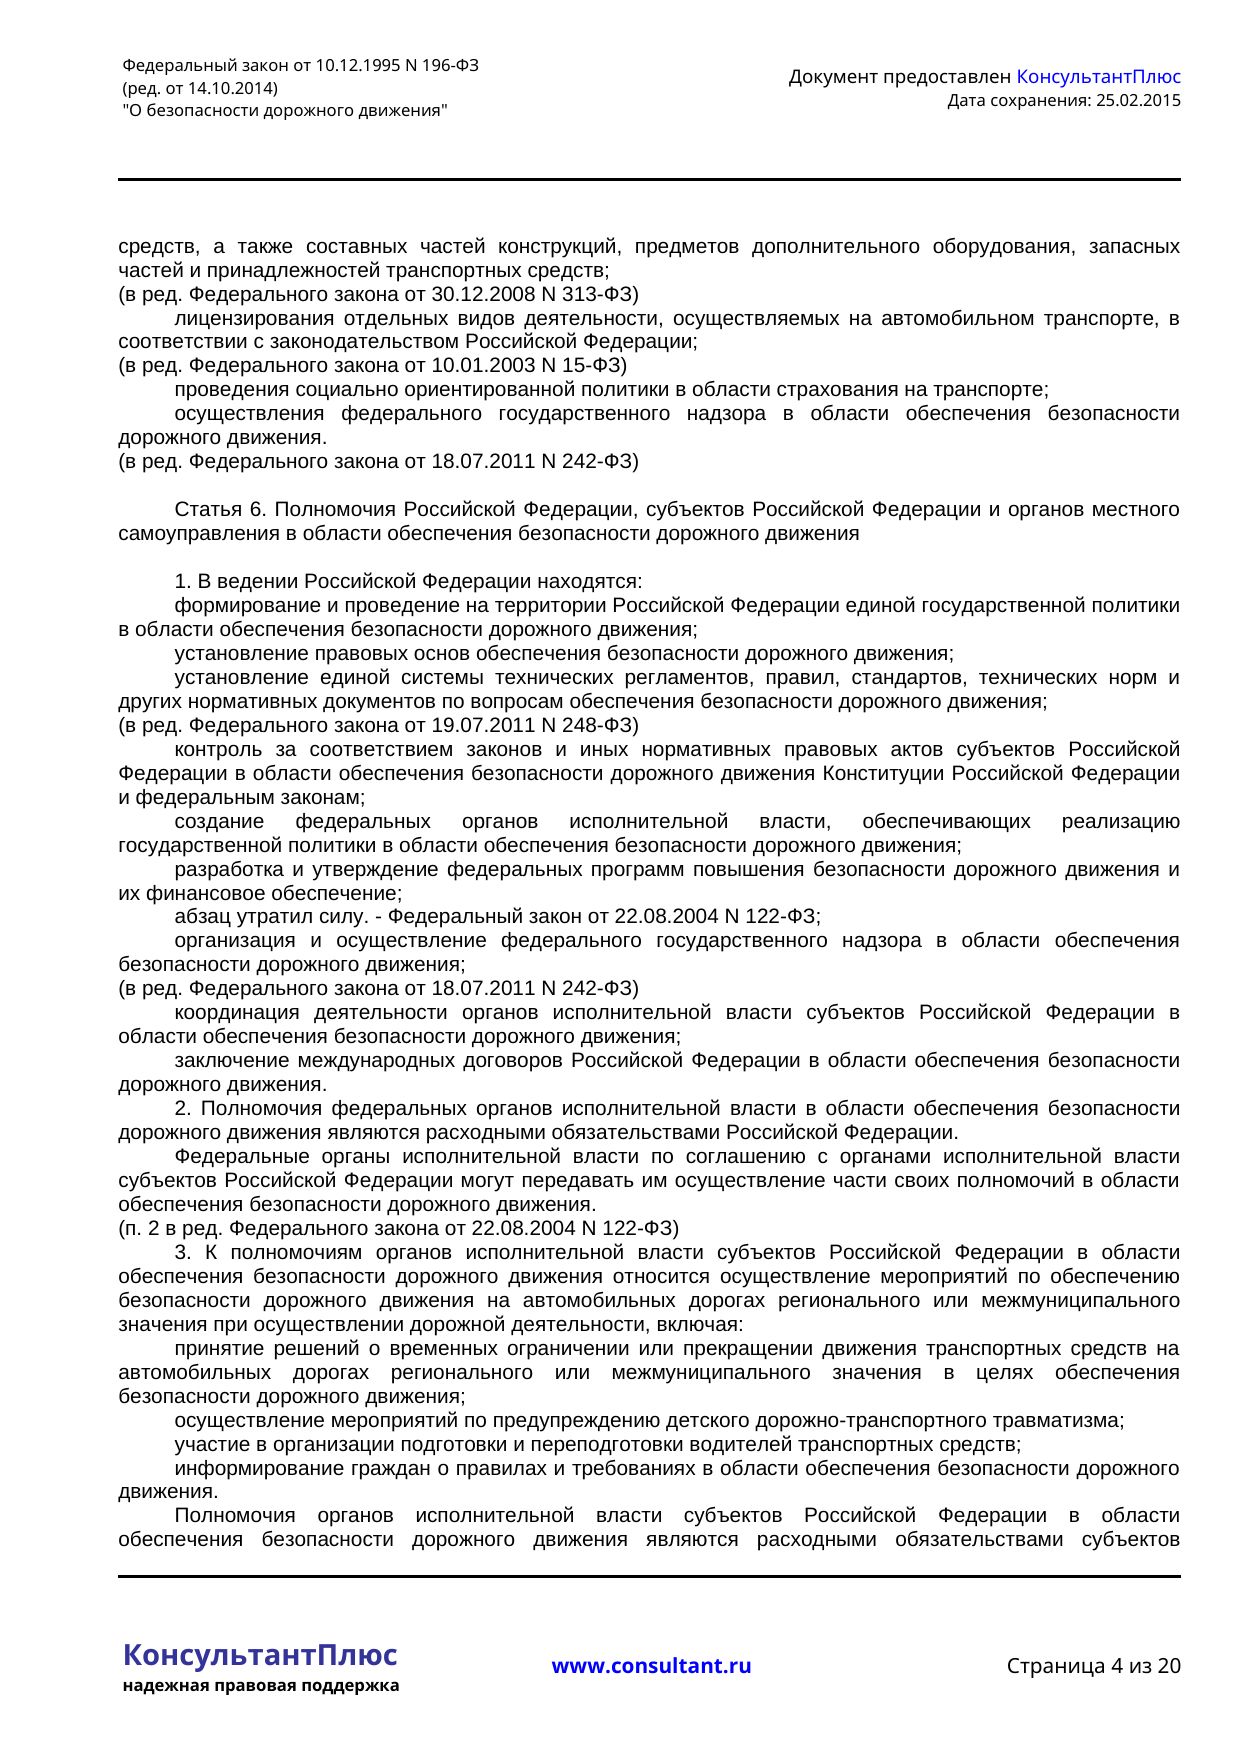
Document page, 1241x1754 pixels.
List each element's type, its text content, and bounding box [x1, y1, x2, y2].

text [118, 233, 1181, 281]
text осуществление мероприятий по предупреждению детского дорожно-транспортного травматизма; [118, 1407, 1181, 1431]
text (п. 2 в ред. Федерального закона от 22.08.2004 N 122-ФЗ) [118, 1216, 1181, 1240]
text 2. Полномочия федеральных органов исполнительной власти в области обеспечения безопасности дорожного движения являются расходными обязательствами Российской Федерации. [118, 1096, 1181, 1144]
text установление правовых основ обеспечения безопасности дорожного движения; [118, 641, 1181, 665]
text участие в организации подготовки и переподготовки водителей транспортных средств; [118, 1431, 1181, 1455]
text осуществления федерального государственного надзора в области обеспечения безопасности дорожного движения. [118, 401, 1181, 449]
text создание федеральных органов исполнительной власти, обеспечивающих реализацию государственной политики в области обеспечения безопасности дорожного движения; [118, 808, 1181, 856]
text (в ред. Федерального закона от 19.07.2011 N 248-ФЗ) [118, 713, 1181, 737]
text проведения социально ориентированной политики в области страхования на транспорте; [118, 377, 1181, 401]
text Федеральные органы исполнительной власти по соглашению с органами исполнительной власти субъектов Российской Федерации могут передавать им осуществление части своих полномочий в области обеспечения безопасности дорожного движения. [118, 1144, 1181, 1216]
text 1. В ведении Российской Федерации находятся: [118, 569, 1181, 593]
text (в ред. Федерального закона от 18.07.2011 N 242-ФЗ) [118, 976, 1181, 1000]
text принятие решений о временных ограничении или прекращении движения транспортных средств на автомобильных дорогах регионального или межмуниципального значения в целях обеспечения безопасности дорожного движения; [118, 1336, 1181, 1407]
text установление единой системы технических регламентов, правил, стандартов, технических норм и других нормативных документов по вопросам обеспечения безопасности дорожного движения; [118, 665, 1181, 713]
text (в ред. Федерального закона от 30.12.2008 N 313-ФЗ) [118, 281, 1181, 305]
text контроль за соответствием законов и иных нормативных правовых актов субъектов Российской Федерации в области обеспечения безопасности дорожного движения Конституции Российской Федерации и федеральным законам; [118, 737, 1181, 808]
text координация деятельности органов исполнительной власти субъектов Российской Федерации в области обеспечения безопасности дорожного движения; [118, 1000, 1181, 1048]
text 3. К полномочиям органов исполнительной власти субъектов Российской Федерации в области обеспечения безопасности дорожного движения относится осуществление мероприятий по обеспечению безопасности дорожного движения на автомобильных дорогах регионального или межмуниципального значения при осуществлении дорожной деятельности, включая: [118, 1240, 1181, 1336]
text лицензирования отдельных видов деятельности, осуществляемых на автомобильном транспорте, в соответствии с законодательством Российской Федерации; [118, 305, 1181, 353]
text разработка и утверждение федеральных программ повышения безопасности дорожного движения и их финансовое обеспечение; [118, 856, 1181, 904]
text организация и осуществление федерального государственного надзора в области обеспечения безопасности дорожного движения; [118, 928, 1181, 976]
text информирование граждан о правилах и требованиях в области обеспечения безопасности дорожного движения. [118, 1455, 1181, 1503]
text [118, 1503, 1181, 1551]
text (в ред. Федерального закона от 18.07.2011 N 242-ФЗ) [118, 449, 1181, 473]
text (в ред. Федерального закона от 10.01.2003 N 15-ФЗ) [118, 353, 1181, 377]
text Статья 6. Полномочия Российской Федерации, субъектов Российской Федерации и органов местного самоуправления в области обеспечения безопасности дорожного движения [118, 497, 1181, 545]
text абзац утратил силу. - Федеральный закон от 22.08.2004 N 122-ФЗ; [118, 904, 1181, 928]
text формирование и проведение на территории Российской Федерации единой государственной политики в области обеспечения безопасности дорожного движения; [118, 593, 1181, 641]
text заключение международных договоров Российской Федерации в области обеспечения безопасности дорожного движения. [118, 1048, 1181, 1096]
